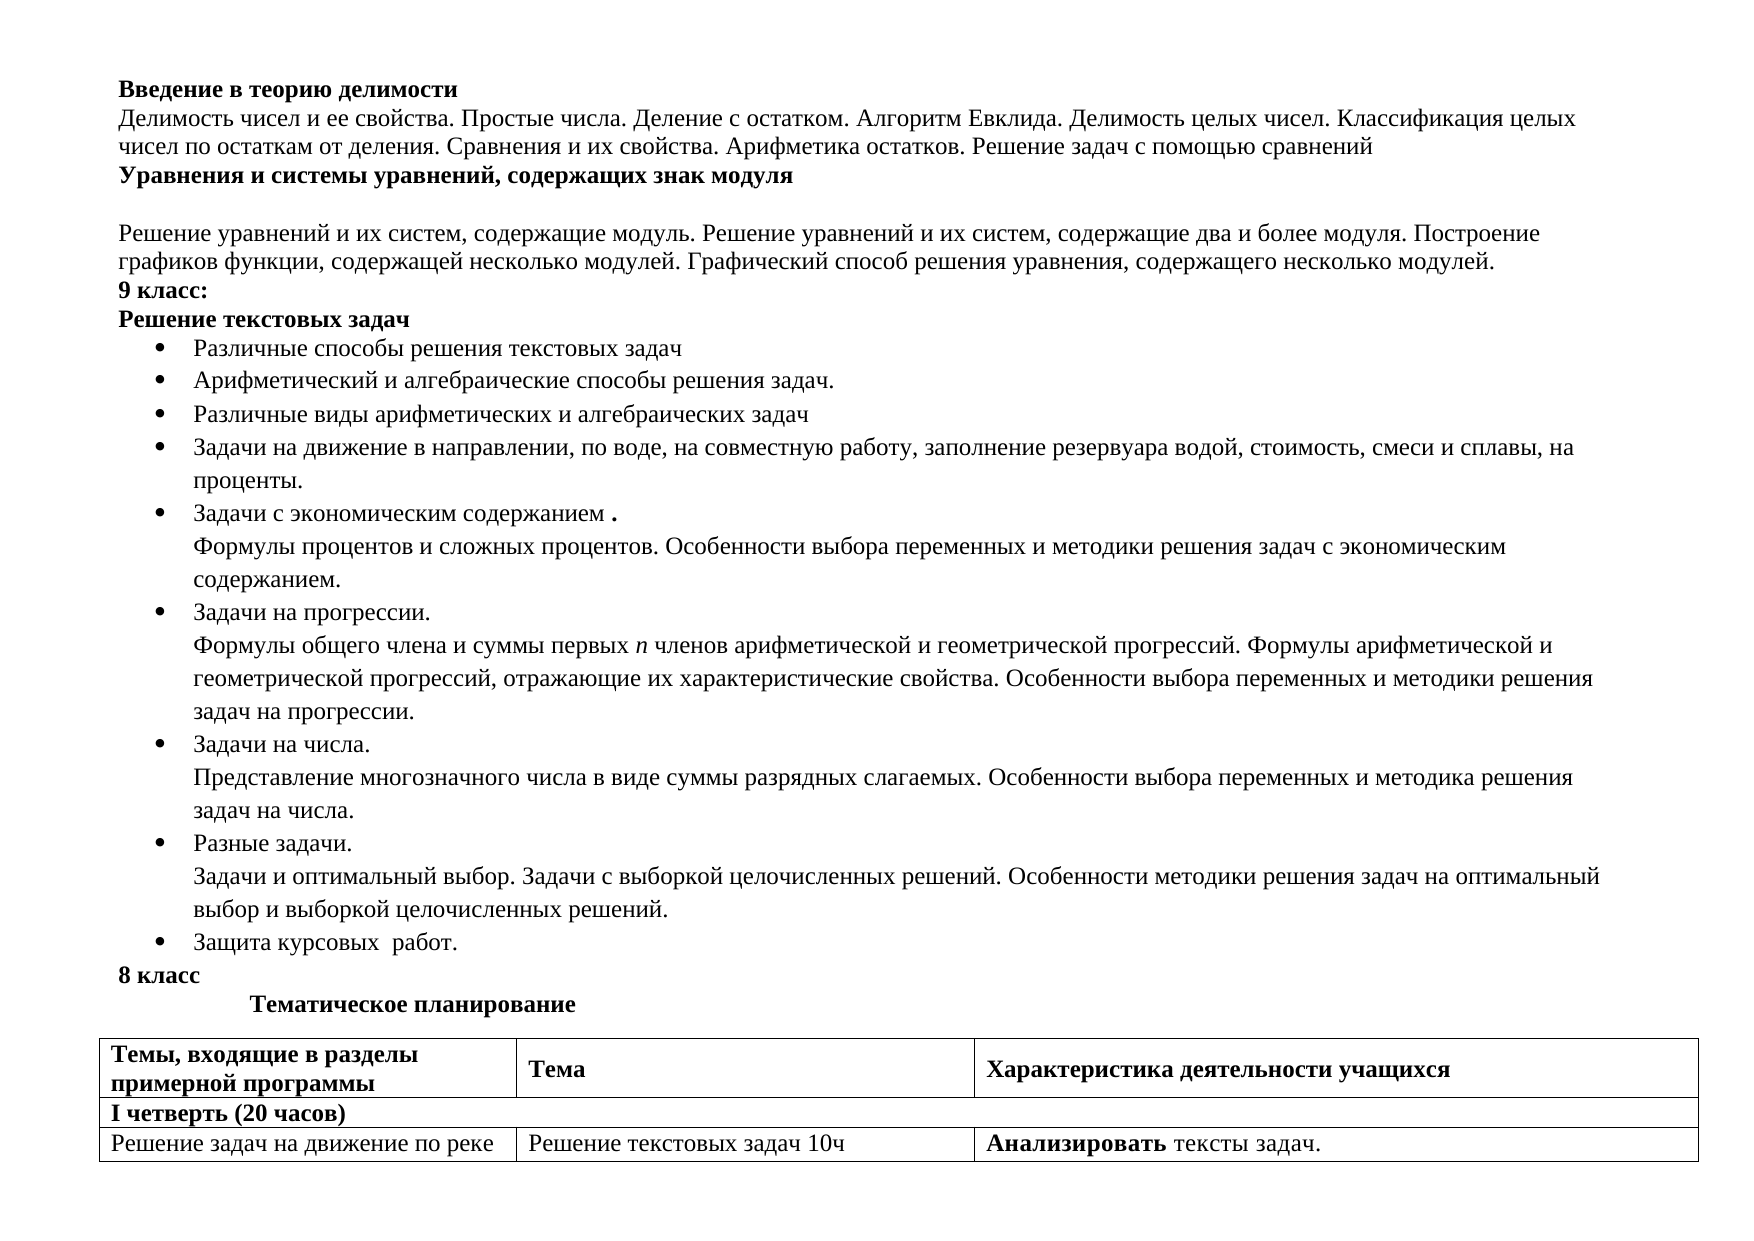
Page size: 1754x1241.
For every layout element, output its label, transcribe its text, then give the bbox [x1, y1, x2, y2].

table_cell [100, 1128, 516, 1161]
text Делимость чисел и ее свойства. Простые числа. Деление с остатком. Алгоритм Евклида. Делимость целых чисел. Классификация целых чисел по остаткам от деления. Сравнения и их свойства. Арифметика остатков. Решение задач с помощью сравнений [118, 103, 1636, 160]
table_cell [517, 1128, 974, 1161]
table_header Тема [517, 1039, 974, 1097]
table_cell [975, 1128, 1698, 1161]
list Задачи с экономическим содержанием . Формулы процентов и сложных процентов. Особенности выбора переменных и методики решения задач с экономическим содержанием. [156, 498, 1636, 592]
list Задачи на прогрессии. Формулы общего члена и суммы первых п членов арифметической и геометрической прогрессий. Формулы арифметической и геометрической прогрессий, отражающие их характеристические свойства. Особенности выбора переменных и методики решения задач на прогрессии. [156, 597, 1636, 724]
table_cell I четверть (20 часов) [100, 1098, 1698, 1127]
list Задачи на движение в направлении, по воде, на совместную работу, заполнение резервуара водой, стоимость, смеси и сплавы, на проценты. [156, 432, 1636, 493]
list Различные способы решения текстовых задач [156, 333, 1636, 361]
list Задачи на числа. Представление многозначного числа в виде суммы разрядных слагаемых. Особенности выбора переменных и методика решения задач на числа. [156, 729, 1636, 824]
text Уравнения и системы уравнений, содержащих знак модуля [118, 160, 1636, 189]
table_header Темы, входящие в разделы примерной программы [100, 1039, 516, 1097]
list Арифметический и алгебраические способы решения задач. [156, 366, 1636, 394]
text Введение в теорию делимости [118, 74, 1636, 103]
list Различные виды арифметических и алгебраических задач [156, 399, 1636, 427]
text Решение текстовых задач [118, 304, 1636, 333]
text 9 класс: [118, 275, 1636, 304]
list Тематическое планирование [249, 989, 1636, 1017]
list Разные задачи. Задачи и оптимальный выбор. Задачи с выборкой целочисленных решений. Особенности методики решения задач на оптимальный выбор и выборкой целочисленных решений. [156, 828, 1636, 923]
table_header Характеристика деятельности учащихся [975, 1039, 1698, 1097]
text Решение уравнений и их систем, содержащие модуль. Решение уравнений и их систем, содержащие два и более модуля. Построение графиков функции, содержащей несколько модулей. Графический способ решения уравнения, содержащего несколько модулей. [118, 218, 1636, 275]
list Защита курсовых работ. [156, 927, 1636, 956]
text 8 класс [118, 960, 1636, 989]
